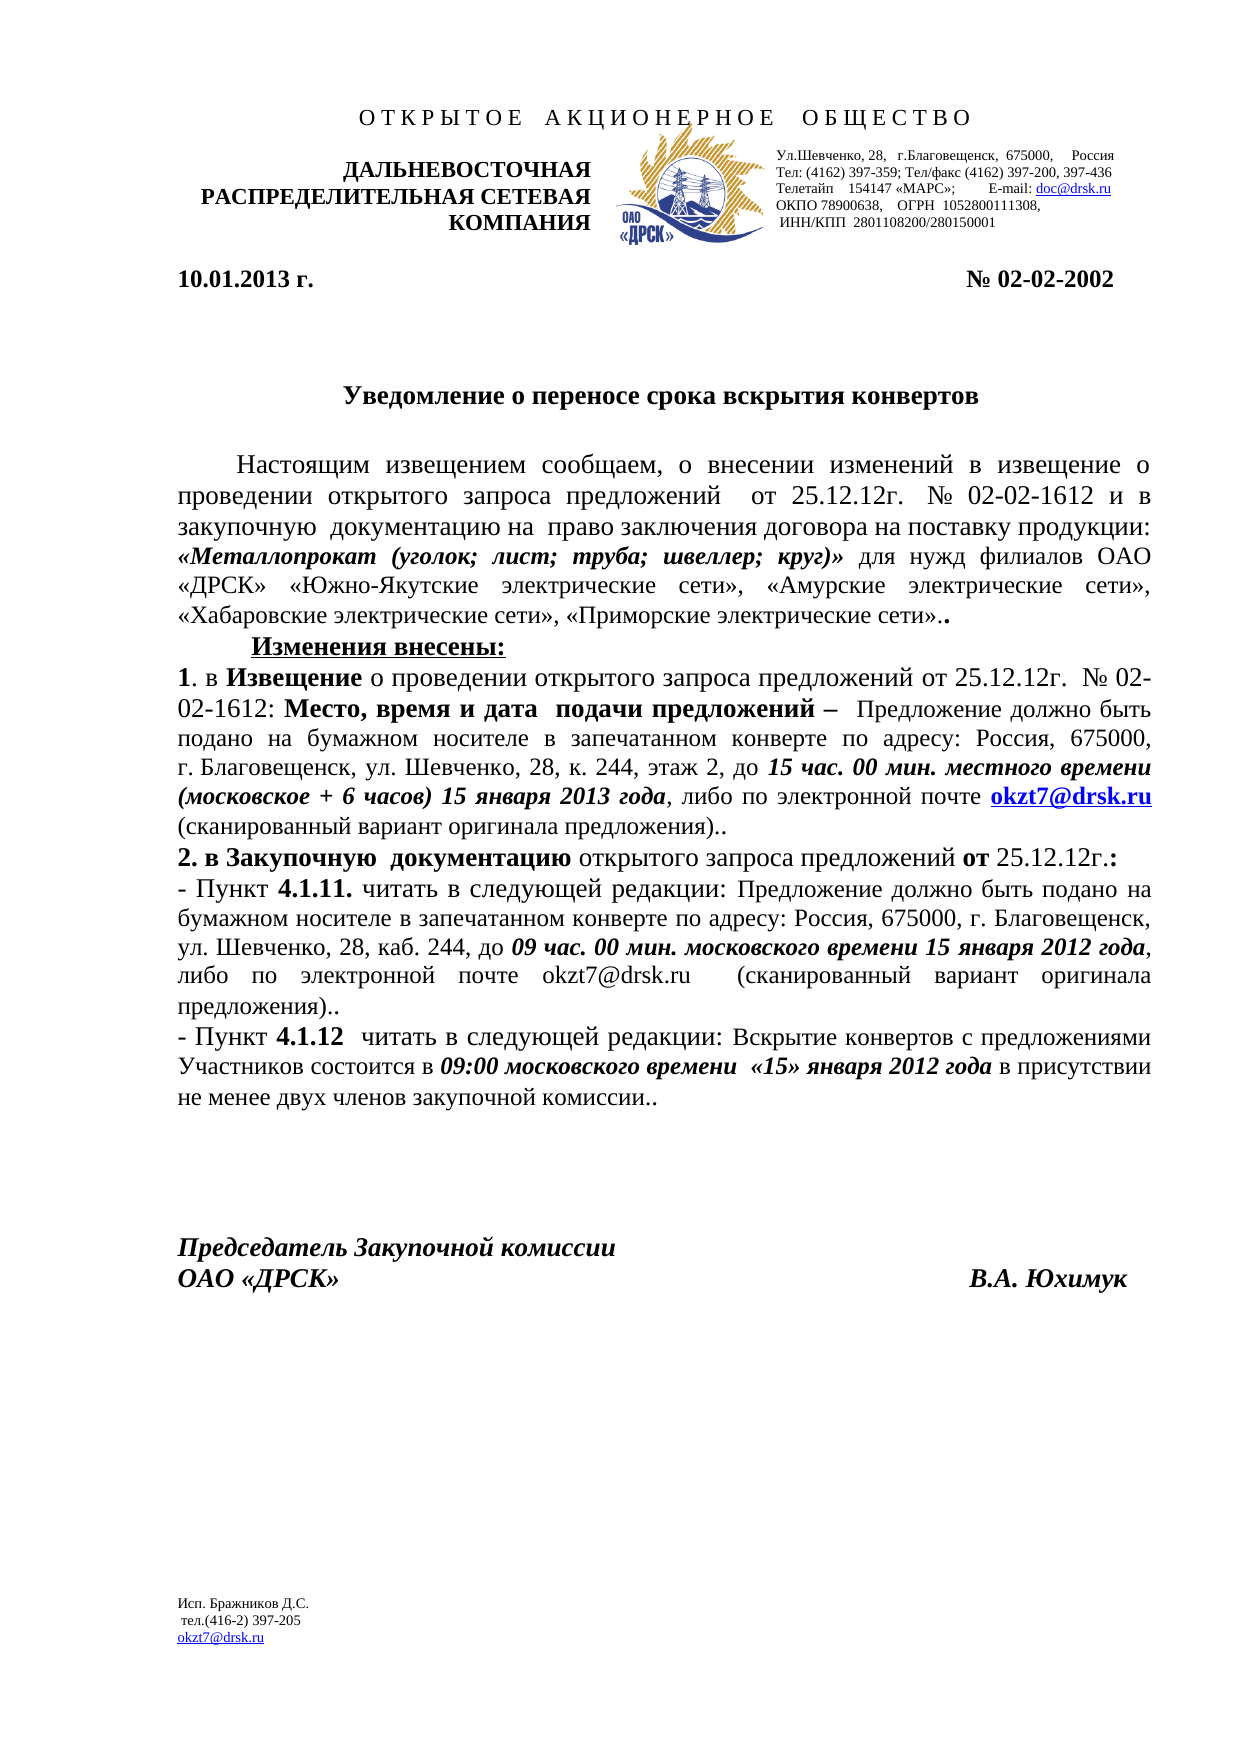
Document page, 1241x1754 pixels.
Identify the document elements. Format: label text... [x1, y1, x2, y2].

text Председатель Закупочной комиссии [177, 1231, 1152, 1262]
table_header [602, 130, 764, 235]
text Исп. Бражников Д.С. [177, 1595, 1152, 1612]
text 2. в Закупочную документацию открытого запроса предложений от 25.12.12г.: [177, 841, 1152, 872]
text тел.(416-2) 397-205 [177, 1612, 1152, 1629]
text 10.01.2013 г. № 02-02-2002 [177, 264, 1152, 293]
text Уведомление о переносе срока вскрытия конвертов [177, 379, 1152, 410]
text Настоящим извещением сообщаем, о внесении изменений в извещение о проведении открытого запроса предложений от 25.12.12г. № 02-02-1612 и в закупочную документацию на право заключения договора на поставку продукции: «Металлопрокат (уголок; лист; труба; швеллер; круг)» для нужд филиалов ОАО «ДРСК» «Южно-Якутские электрические сети», «Амурские электрические сети», «Хабаровские электрические сети», «Приморские электрические сети».. [177, 448, 1152, 630]
text - Пункт 4.1.11. читать в следующей редакции: Предложение должно быть подано на бумажном носителе в запечатанном конверте по адресу: Россия, . Благовещенск, ул. Шевченко, 28, каб. 244, до 09 час. 00 мин. московского времени 15 января 2012 года, либо по электронной почте okzt7@drsk.ru (сканированный вариант оригинала предложения).. [177, 872, 1152, 1020]
table_header Ул.Шевченко, 28, г.Благовещенск, 675000, Россия Тел: (4162) 397-359; Тел/факс (4162) 397-200, 397-436 Телетайп 154147 «МАРС»; E-mail: doc@drsk.ru ОКПО 78900638, ОГРН 1052800111308, ИНН/КПП 2801108200/280150001 [765, 130, 1163, 235]
text Изменения внесены: [177, 630, 1152, 661]
text ОАО «ДРСК» В.А. Юхимук [177, 1262, 1152, 1293]
text О Т К Р Ы Т О Е А К Ц И О Н Е Р Н О Е О Б Щ Е С Т В О [177, 104, 1152, 130]
text - Пункт 4.1.12 читать в следующей редакции: Вскрытие конвертов с предложениями Участников состоится в 09:00 московского времени «15» января 2012 года в присутствии не менее двух членов закупочной комиссии.. [177, 1020, 1152, 1111]
picture [614, 130, 765, 245]
text 1. в Извещение о проведении открытого запроса предложений от 25.12.12г. № 02-02-1612: Место, время и дата подачи предложений – Предложение должно быть подано на бумажном носителе в запечатанном конверте по адресу: Россия, . Благовещенск, ул. Шевченко, 28, к. 244, этаж 2, до 15 час. 00 мин. местного времени (московское + 6 часов) 15 января 2013 года, либо по электронной почте okzt7@drsk.ru (сканированный вариант оригинала предложения).. [177, 661, 1152, 841]
table_header ДАЛЬНЕВОСТОЧНАЯ РАСПРЕДЕЛИТЕЛЬНАЯ СЕТЕВАЯ КОМПАНИЯ [166, 130, 602, 235]
text okzt7@drsk.ru [177, 1629, 1152, 1646]
